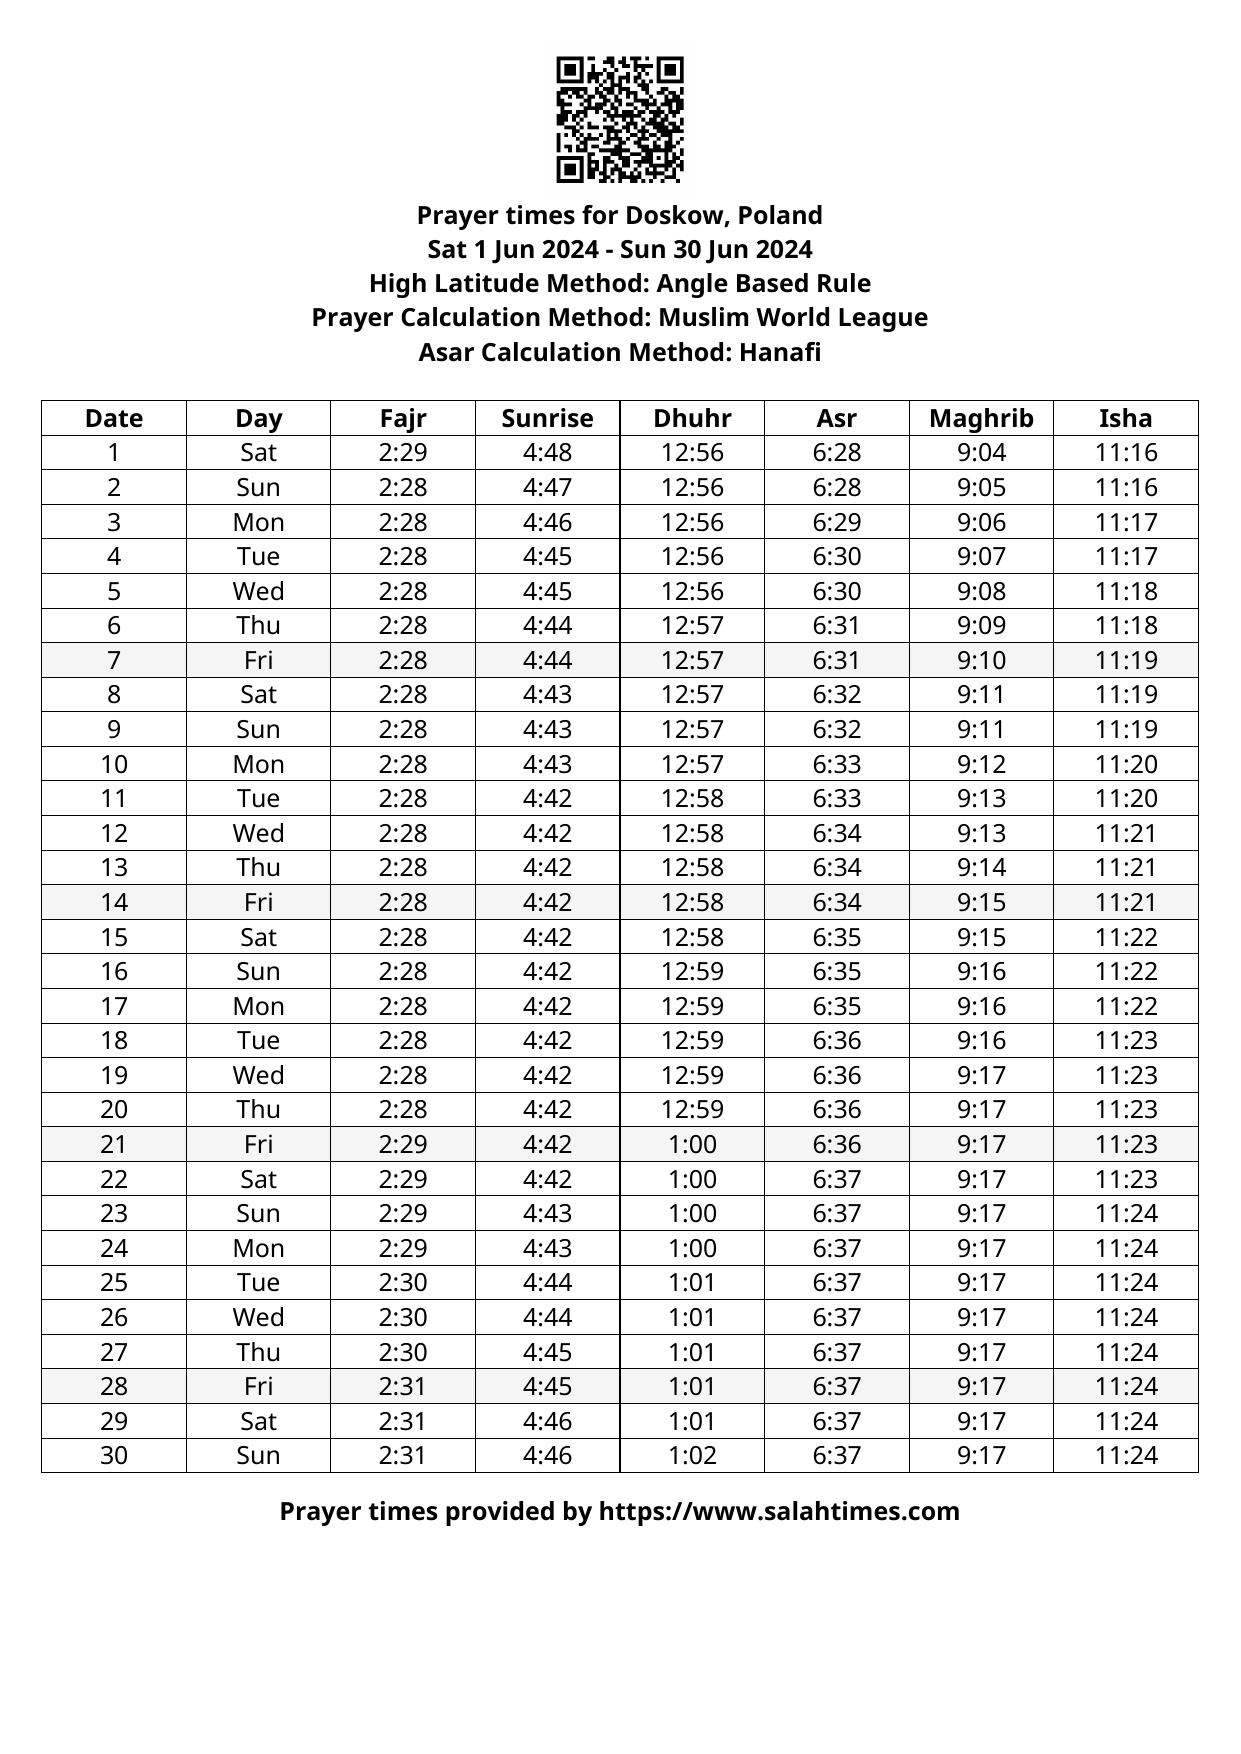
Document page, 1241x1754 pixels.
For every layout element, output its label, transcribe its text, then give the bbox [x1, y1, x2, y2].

table_cell 6:34 [765, 885, 909, 919]
table_cell 4:42 [476, 920, 619, 953]
table_cell 4:42 [476, 954, 619, 988]
table_cell 9:08 [910, 574, 1053, 607]
table_cell 2:29 [331, 1231, 475, 1264]
table_cell 4:45 [476, 1335, 619, 1368]
table_cell 12:56 [621, 574, 764, 607]
table_cell 11 [42, 781, 186, 815]
table_cell 6:36 [765, 1127, 909, 1161]
table_cell 1:00 [621, 1127, 764, 1161]
table_cell 20 [42, 1093, 186, 1126]
table_cell 4:45 [476, 539, 619, 573]
table_cell 24 [42, 1231, 186, 1264]
table_cell Wed [187, 574, 330, 607]
table_cell 2:31 [331, 1369, 475, 1403]
table_cell 12:57 [621, 747, 764, 780]
table_cell 6:31 [765, 643, 909, 677]
table_cell 11:20 [1054, 747, 1198, 780]
table_cell 12:56 [621, 505, 764, 538]
table_cell 12:59 [621, 1093, 764, 1126]
table_cell 2:28 [331, 678, 475, 711]
table_cell 19 [42, 1058, 186, 1092]
table_cell 4:48 [476, 436, 619, 469]
table_cell 1:01 [621, 1300, 764, 1334]
table_cell 6:37 [765, 1196, 909, 1230]
table_cell Thu [187, 1335, 330, 1368]
table_cell 9:17 [910, 1369, 1053, 1403]
table_cell 13 [42, 851, 186, 884]
table_cell 2:31 [331, 1439, 475, 1472]
table_cell 6:35 [765, 954, 909, 988]
table_cell 2:28 [331, 539, 475, 573]
table_cell 2:28 [331, 885, 475, 919]
table_cell 11:22 [1054, 954, 1198, 988]
table_cell 12:57 [621, 609, 764, 642]
table_cell 12:57 [621, 712, 764, 746]
table_cell 12:59 [621, 1058, 764, 1092]
table_cell 2:30 [331, 1335, 475, 1368]
table_cell Sat [187, 678, 330, 711]
table_cell 1:00 [621, 1231, 764, 1264]
table_cell 12:58 [621, 781, 764, 815]
table_cell 11:23 [1054, 1024, 1198, 1057]
table_cell 4:42 [476, 851, 619, 884]
table_cell 6:32 [765, 678, 909, 711]
table_cell Fri [187, 1127, 330, 1161]
table_cell 6:37 [765, 1335, 909, 1368]
table_cell 9:13 [910, 816, 1053, 849]
table_cell 11:24 [1054, 1369, 1198, 1403]
table_cell 9:07 [910, 539, 1053, 573]
text Prayer Calculation Method: Muslim World League [42, 300, 1198, 334]
table_cell 9:17 [910, 1093, 1053, 1126]
table_cell 10 [42, 747, 186, 780]
table_cell 2:30 [331, 1266, 475, 1299]
table_cell 21 [42, 1127, 186, 1161]
table_cell 2 [42, 470, 186, 504]
table_cell 6:35 [765, 989, 909, 1022]
table_cell 11:23 [1054, 1127, 1198, 1161]
table_cell Sat [187, 920, 330, 953]
table_cell 11:16 [1054, 470, 1198, 504]
table_cell 11:19 [1054, 712, 1198, 746]
table_cell 9:15 [910, 920, 1053, 953]
table_cell 9:17 [910, 1439, 1053, 1472]
table_cell Thu [187, 609, 330, 642]
table_cell 2:28 [331, 643, 475, 677]
table_cell 4:44 [476, 1266, 619, 1299]
table_cell 11:17 [1054, 539, 1198, 573]
table_cell 6:37 [765, 1266, 909, 1299]
table_cell 6:30 [765, 539, 909, 573]
table_cell Sat [187, 1162, 330, 1195]
table_cell 2:29 [331, 1127, 475, 1161]
table_cell 9:16 [910, 989, 1053, 1022]
table_cell 11:22 [1054, 920, 1198, 953]
table_cell Wed [187, 1058, 330, 1092]
table_cell 2:28 [331, 781, 475, 815]
table_cell Sun [187, 1196, 330, 1230]
table_cell 22 [42, 1162, 186, 1195]
table_cell 9:05 [910, 470, 1053, 504]
table_cell 2:28 [331, 712, 475, 746]
table_cell 9:14 [910, 851, 1053, 884]
table_cell 12:59 [621, 1024, 764, 1057]
table_cell 9:17 [910, 1231, 1053, 1264]
table_cell 11:22 [1054, 989, 1198, 1022]
table_cell 12:58 [621, 851, 764, 884]
table_cell 4:45 [476, 1369, 619, 1403]
table_cell 4:44 [476, 1300, 619, 1334]
table_cell 4:42 [476, 1058, 619, 1092]
table_cell 6:37 [765, 1369, 909, 1403]
table_cell 12:58 [621, 920, 764, 953]
table_cell Tue [187, 781, 330, 815]
table_cell Mon [187, 505, 330, 538]
table_cell Wed [187, 816, 330, 849]
table_cell 6:37 [765, 1300, 909, 1334]
table_cell 11:21 [1054, 885, 1198, 919]
text High Latitude Method: Angle Based Rule [42, 266, 1198, 300]
text Prayer times for Doskow, Poland [42, 198, 1198, 232]
table_cell Mon [187, 1231, 330, 1264]
table_cell 4:46 [476, 1404, 619, 1437]
table_cell Sat [187, 436, 330, 469]
table_cell Sun [187, 712, 330, 746]
table_cell 12 [42, 816, 186, 849]
table_cell Tue [187, 1024, 330, 1057]
table_cell 12:57 [621, 678, 764, 711]
table_cell 4:43 [476, 678, 619, 711]
table_cell Mon [187, 747, 330, 780]
table_cell 6:34 [765, 816, 909, 849]
table_cell 4:42 [476, 1127, 619, 1161]
table_cell 2:28 [331, 851, 475, 884]
table_cell Wed [187, 1300, 330, 1334]
table_cell 6:33 [765, 747, 909, 780]
table_cell 9:17 [910, 1335, 1053, 1368]
table_cell 1:01 [621, 1335, 764, 1368]
table_header Asr [765, 401, 909, 434]
table_cell 9:04 [910, 436, 1053, 469]
table_cell Tue [187, 539, 330, 573]
table_cell 6:34 [765, 851, 909, 884]
table_cell 4:47 [476, 470, 619, 504]
table_cell 1 [42, 436, 186, 469]
table_cell 25 [42, 1266, 186, 1299]
table_cell 11:17 [1054, 505, 1198, 538]
table_cell 4:43 [476, 712, 619, 746]
text Prayer times provided by https://www.salahtimes.com [42, 1494, 1198, 1528]
table_cell 4:46 [476, 1439, 619, 1472]
table_cell 11:24 [1054, 1335, 1198, 1368]
table_cell 12:58 [621, 885, 764, 919]
picture [542, 41, 699, 198]
table_header Maghrib [910, 401, 1053, 434]
table_cell Sat [187, 1404, 330, 1437]
table_cell 6:35 [765, 920, 909, 953]
table_cell 11:20 [1054, 781, 1198, 815]
table_cell 9:11 [910, 712, 1053, 746]
table_cell 26 [42, 1300, 186, 1334]
table_cell 2:28 [331, 505, 475, 538]
table_cell 9:17 [910, 1300, 1053, 1334]
table_cell 2:28 [331, 609, 475, 642]
table_cell 11:21 [1054, 816, 1198, 849]
table_cell 6 [42, 609, 186, 642]
table_cell 4:43 [476, 747, 619, 780]
table_cell 11:24 [1054, 1266, 1198, 1299]
table_cell 2:28 [331, 954, 475, 988]
table_cell 4:42 [476, 816, 619, 849]
table_cell 4:44 [476, 609, 619, 642]
table_cell 1:01 [621, 1266, 764, 1299]
table_cell 3 [42, 505, 186, 538]
table_cell Sun [187, 1439, 330, 1472]
table_cell Mon [187, 989, 330, 1022]
table_cell 4:43 [476, 1231, 619, 1264]
table_cell 16 [42, 954, 186, 988]
table_cell 2:28 [331, 1093, 475, 1126]
table_header Isha [1054, 401, 1198, 434]
table_cell 8 [42, 678, 186, 711]
table_cell 2:28 [331, 747, 475, 780]
table_cell 12:56 [621, 470, 764, 504]
table_cell 2:31 [331, 1404, 475, 1437]
table_cell 9:16 [910, 954, 1053, 988]
table_cell 4:46 [476, 505, 619, 538]
table_cell 18 [42, 1024, 186, 1057]
table_cell 9:17 [910, 1404, 1053, 1437]
table_cell Thu [187, 1093, 330, 1126]
table_cell 11:24 [1054, 1300, 1198, 1334]
table_cell 9 [42, 712, 186, 746]
table_cell 6:37 [765, 1439, 909, 1472]
table_cell 9:16 [910, 1024, 1053, 1057]
table_cell 1:00 [621, 1162, 764, 1195]
table_cell 7 [42, 643, 186, 677]
table_cell 12:58 [621, 816, 764, 849]
table_cell 6:33 [765, 781, 909, 815]
table_cell 4:42 [476, 781, 619, 815]
table_header Fajr [331, 401, 475, 434]
table_cell 12:59 [621, 954, 764, 988]
table_cell 9:17 [910, 1162, 1053, 1195]
table_cell 11:24 [1054, 1196, 1198, 1230]
table_cell 11:24 [1054, 1439, 1198, 1472]
table_cell 9:17 [910, 1058, 1053, 1092]
table_cell 2:28 [331, 470, 475, 504]
table_cell Sun [187, 954, 330, 988]
table_cell 9:11 [910, 678, 1053, 711]
table_cell 2:29 [331, 1196, 475, 1230]
table_cell 11:16 [1054, 436, 1198, 469]
table_cell 9:06 [910, 505, 1053, 538]
table_cell 9:09 [910, 609, 1053, 642]
table_cell Fri [187, 1369, 330, 1403]
table_cell 11:19 [1054, 678, 1198, 711]
table_cell 11:23 [1054, 1058, 1198, 1092]
table_cell 1:02 [621, 1439, 764, 1472]
table_cell 6:36 [765, 1058, 909, 1092]
table_cell 6:30 [765, 574, 909, 607]
table_cell 28 [42, 1369, 186, 1403]
table_cell 6:37 [765, 1231, 909, 1264]
table_cell 4:42 [476, 885, 619, 919]
table_cell 4:42 [476, 989, 619, 1022]
table_cell Sun [187, 470, 330, 504]
table_cell Fri [187, 885, 330, 919]
table_cell 2:29 [331, 436, 475, 469]
table_cell 6:37 [765, 1404, 909, 1437]
table_cell 14 [42, 885, 186, 919]
table_cell 23 [42, 1196, 186, 1230]
table_cell 11:21 [1054, 851, 1198, 884]
table_cell 30 [42, 1439, 186, 1472]
table_cell 2:28 [331, 1024, 475, 1057]
table_cell 5 [42, 574, 186, 607]
table_cell 1:01 [621, 1404, 764, 1437]
table_cell 9:17 [910, 1196, 1053, 1230]
table_cell 9:12 [910, 747, 1053, 780]
table_cell 6:28 [765, 436, 909, 469]
text Sat 1 Jun 2024 - Sun 30 Jun 2024 [42, 232, 1198, 266]
table_cell 2:28 [331, 816, 475, 849]
table_cell 15 [42, 920, 186, 953]
table_cell 2:30 [331, 1300, 475, 1334]
table_cell 17 [42, 989, 186, 1022]
table_cell 4:45 [476, 574, 619, 607]
table_cell 6:32 [765, 712, 909, 746]
table_cell 11:24 [1054, 1404, 1198, 1437]
table_cell 9:17 [910, 1127, 1053, 1161]
text Asar Calculation Method: Hanafi [42, 334, 1198, 368]
table_cell 1:00 [621, 1196, 764, 1230]
table_cell 1:01 [621, 1369, 764, 1403]
table_header Sunrise [476, 401, 619, 434]
table_cell 9:17 [910, 1266, 1053, 1299]
table_cell 11:18 [1054, 574, 1198, 607]
table_cell 2:29 [331, 1162, 475, 1195]
table_cell 2:28 [331, 574, 475, 607]
table_cell 9:13 [910, 781, 1053, 815]
table_cell Tue [187, 1266, 330, 1299]
table_cell Fri [187, 643, 330, 677]
table_cell 12:56 [621, 436, 764, 469]
table_cell 11:23 [1054, 1093, 1198, 1126]
table_cell 9:10 [910, 643, 1053, 677]
table_header Date [42, 401, 186, 434]
table_cell 12:56 [621, 539, 764, 573]
table_cell 4 [42, 539, 186, 573]
table_cell 6:29 [765, 505, 909, 538]
table_cell 29 [42, 1404, 186, 1437]
table_cell 12:57 [621, 643, 764, 677]
table_cell 2:28 [331, 1058, 475, 1092]
table_cell 4:42 [476, 1093, 619, 1126]
table_cell 2:28 [331, 920, 475, 953]
table_header Day [187, 401, 330, 434]
table_cell 11:19 [1054, 643, 1198, 677]
table_cell 27 [42, 1335, 186, 1368]
table_cell 6:28 [765, 470, 909, 504]
table_header Dhuhr [621, 401, 764, 434]
table_cell 6:36 [765, 1024, 909, 1057]
table_cell 2:28 [331, 989, 475, 1022]
table_cell 4:42 [476, 1162, 619, 1195]
table_cell 6:36 [765, 1093, 909, 1126]
table_cell 11:18 [1054, 609, 1198, 642]
table_cell 4:42 [476, 1024, 619, 1057]
table_cell 11:24 [1054, 1231, 1198, 1264]
table_cell 6:31 [765, 609, 909, 642]
table_cell 9:15 [910, 885, 1053, 919]
table_cell 6:37 [765, 1162, 909, 1195]
table_cell Thu [187, 851, 330, 884]
table_cell 11:23 [1054, 1162, 1198, 1195]
table_cell 4:43 [476, 1196, 619, 1230]
table_cell 12:59 [621, 989, 764, 1022]
table_cell 4:44 [476, 643, 619, 677]
